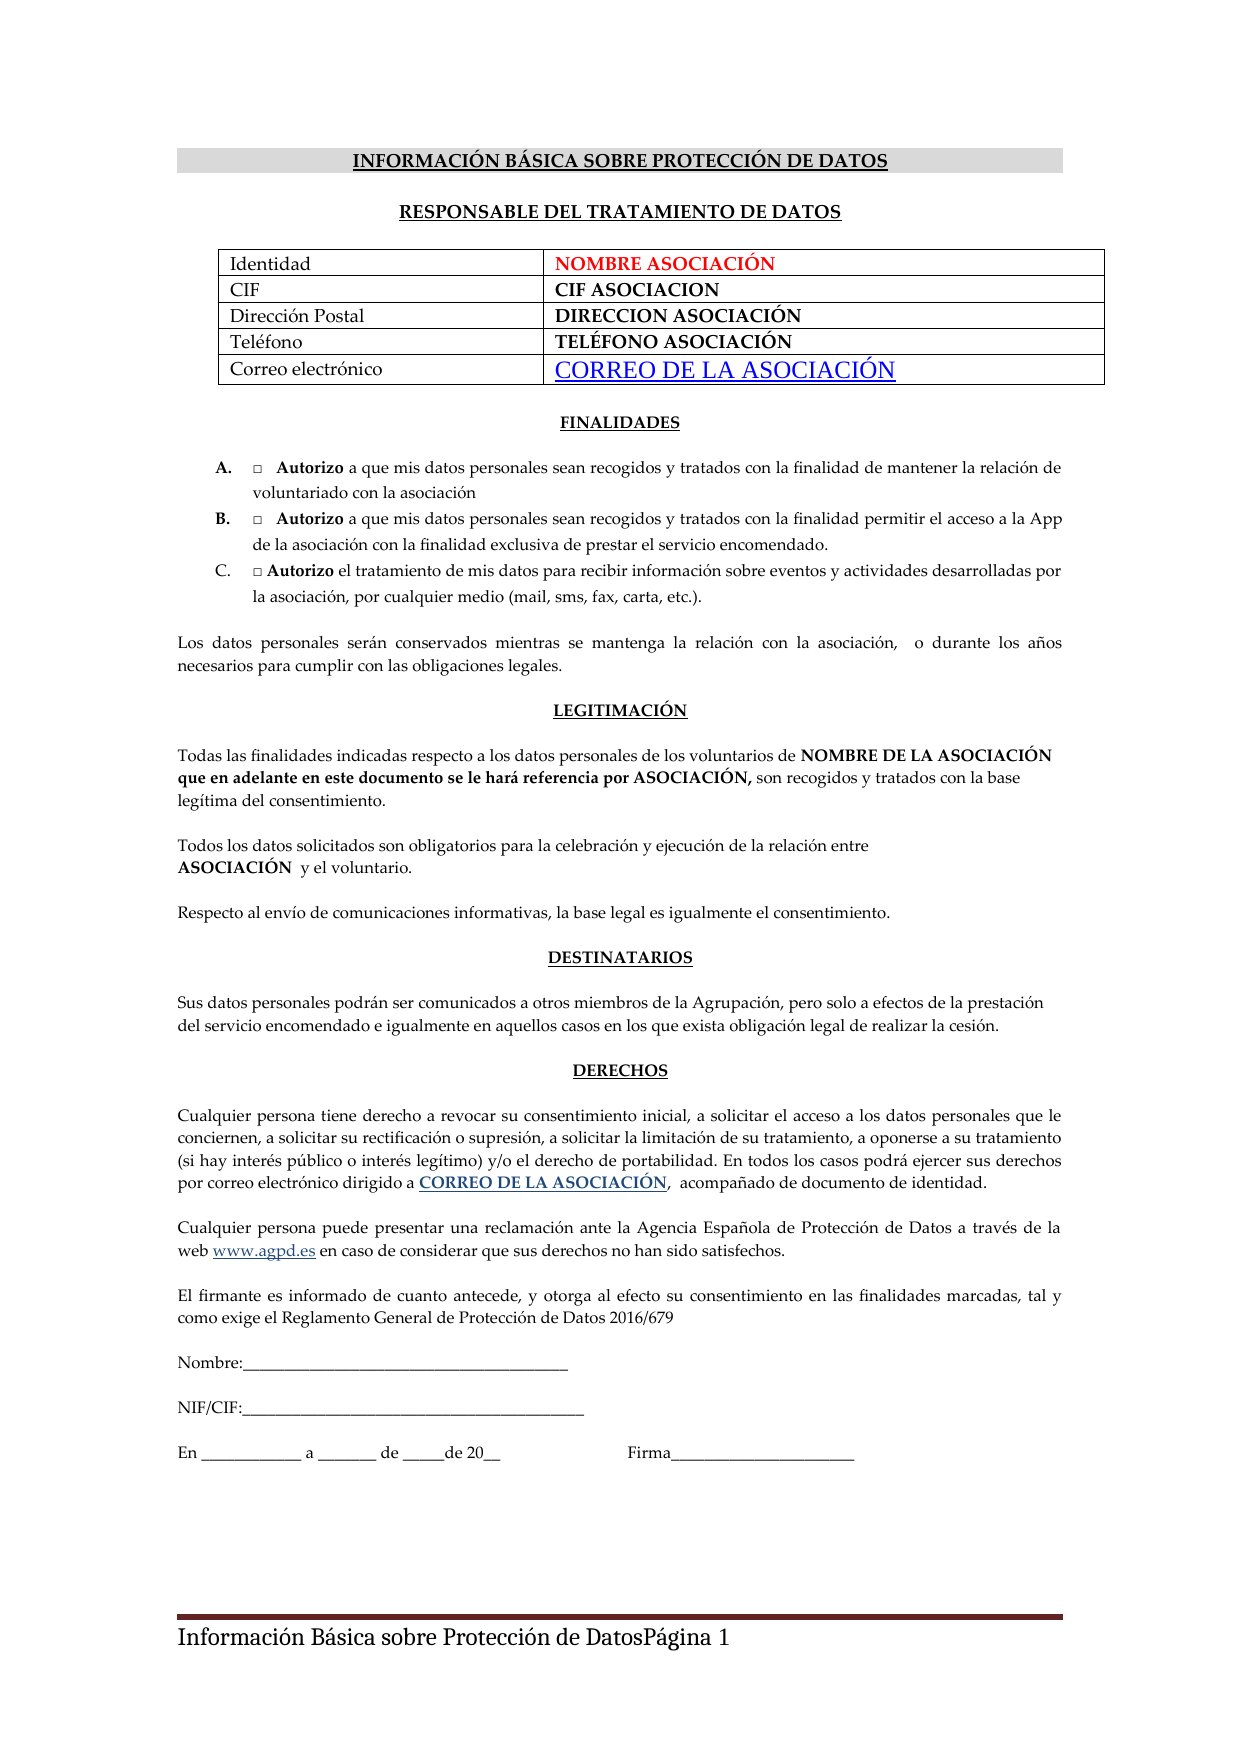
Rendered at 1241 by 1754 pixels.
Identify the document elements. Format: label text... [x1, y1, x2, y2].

text Nombre:_______________________________________ [177, 1351, 1063, 1374]
list □ Autorizo a que mis datos personales sean recogidos y tratados con la finalidad de mantener la relación de voluntariado con la asociación [215, 455, 1063, 504]
text Cualquier persona puede presentar una reclamación ante la Agencia Española de Protección de Datos a través de la web www.agpd.es en caso de considerar que sus derechos no han sido satisfechos. [177, 1216, 1063, 1261]
text DESTINATARIOS [177, 946, 1063, 969]
text ASOCIACIÓN y el voluntario. [177, 856, 1063, 879]
table_cell Dirección Postal [219, 303, 543, 328]
table_cell Teléfono [219, 329, 543, 354]
text DERECHOS [177, 1059, 1063, 1081]
table_cell CIF [219, 276, 543, 302]
text Todos los datos solicitados son obligatorios para la celebración y ejecución de la relación entre [177, 834, 1063, 856]
text Cualquier persona tiene derecho a revocar su consentimiento inicial, a solicitar el acceso a los datos personales que le conciernen, a solicitar su rectificación o supresión, a solicitar la limitación de su tratamiento, a oponerse a su tratamiento (si hay interés público o interés legítimo) y/o el derecho de portabilidad. En todos los casos podrá ejercer sus derechos por correo electrónico dirigido a CORREO DE LA ASOCIACIÓN, acompañado de documento de identidad. [177, 1104, 1063, 1194]
table_cell TELÉFONO ASOCIACIÓN [544, 329, 1104, 354]
text NIF/CIF:_________________________________________ [177, 1396, 1063, 1419]
table_cell CIF ASOCIACION [544, 276, 1104, 302]
text FINALIDADES [177, 410, 1063, 433]
text En ____________ a _______ de _____de 20__ Firma______________________ [177, 1441, 1063, 1464]
table_cell DIRECCION ASOCIACIÓN [544, 303, 1104, 328]
text Respecto al envío de comunicaciones informativas, la base legal es igualmente el consentimiento. [177, 901, 1063, 924]
text Todas las finalidades indicadas respecto a los datos personales de los voluntarios de NOMBRE DE LA ASOCIACIÓN que en adelante en este documento se le hará referencia por ASOCIACIÓN, son recogidos y tratados con la base legítima del consentimiento. [177, 744, 1063, 811]
list □ Autorizo el tratamiento de mis datos para recibir información sobre eventos y actividades desarrolladas por la asociación, por cualquier medio (mail, sms, fax, carta, etc.). [215, 559, 1063, 607]
text Sus datos personales podrán ser comunicados a otros miembros de la Agrupación, pero solo a efectos de la prestación del servicio encomendado e igualmente en aquellos casos en los que exista obligación legal de realizar la cesión. [177, 991, 1063, 1036]
text Los datos personales serán conservados mientras se mantenga la relación con la asociación, o durante los años necesarios para cumplir con las obligaciones legales. [177, 631, 1063, 676]
table_header Identidad [219, 250, 543, 275]
text El firmante es informado de cuanto antecede, y otorga al efecto su consentimiento en las finalidades marcadas, tal y como exige el Reglamento General de Protección de Datos 2016/679 [177, 1284, 1063, 1329]
table_cell CORREO DE LA ASOCIACIÓN [544, 355, 1104, 384]
text INFORMACIÓN BÁSICA SOBRE PROTECCIÓN DE DATOS [177, 148, 1063, 173]
text RESPONSABLE DEL TRATAMIENTO DE DATOS [177, 198, 1063, 223]
text LEGITIMACIÓN [177, 699, 1063, 721]
list □ Autorizo a que mis datos personales sean recogidos y tratados con la finalidad permitir el acceso a la App de la asociación con la finalidad exclusiva de prestar el servicio encomendado. [215, 507, 1063, 555]
table_cell Correo electrónico [219, 355, 543, 384]
table_header NOMBRE ASOCIACIÓN [544, 250, 1104, 275]
